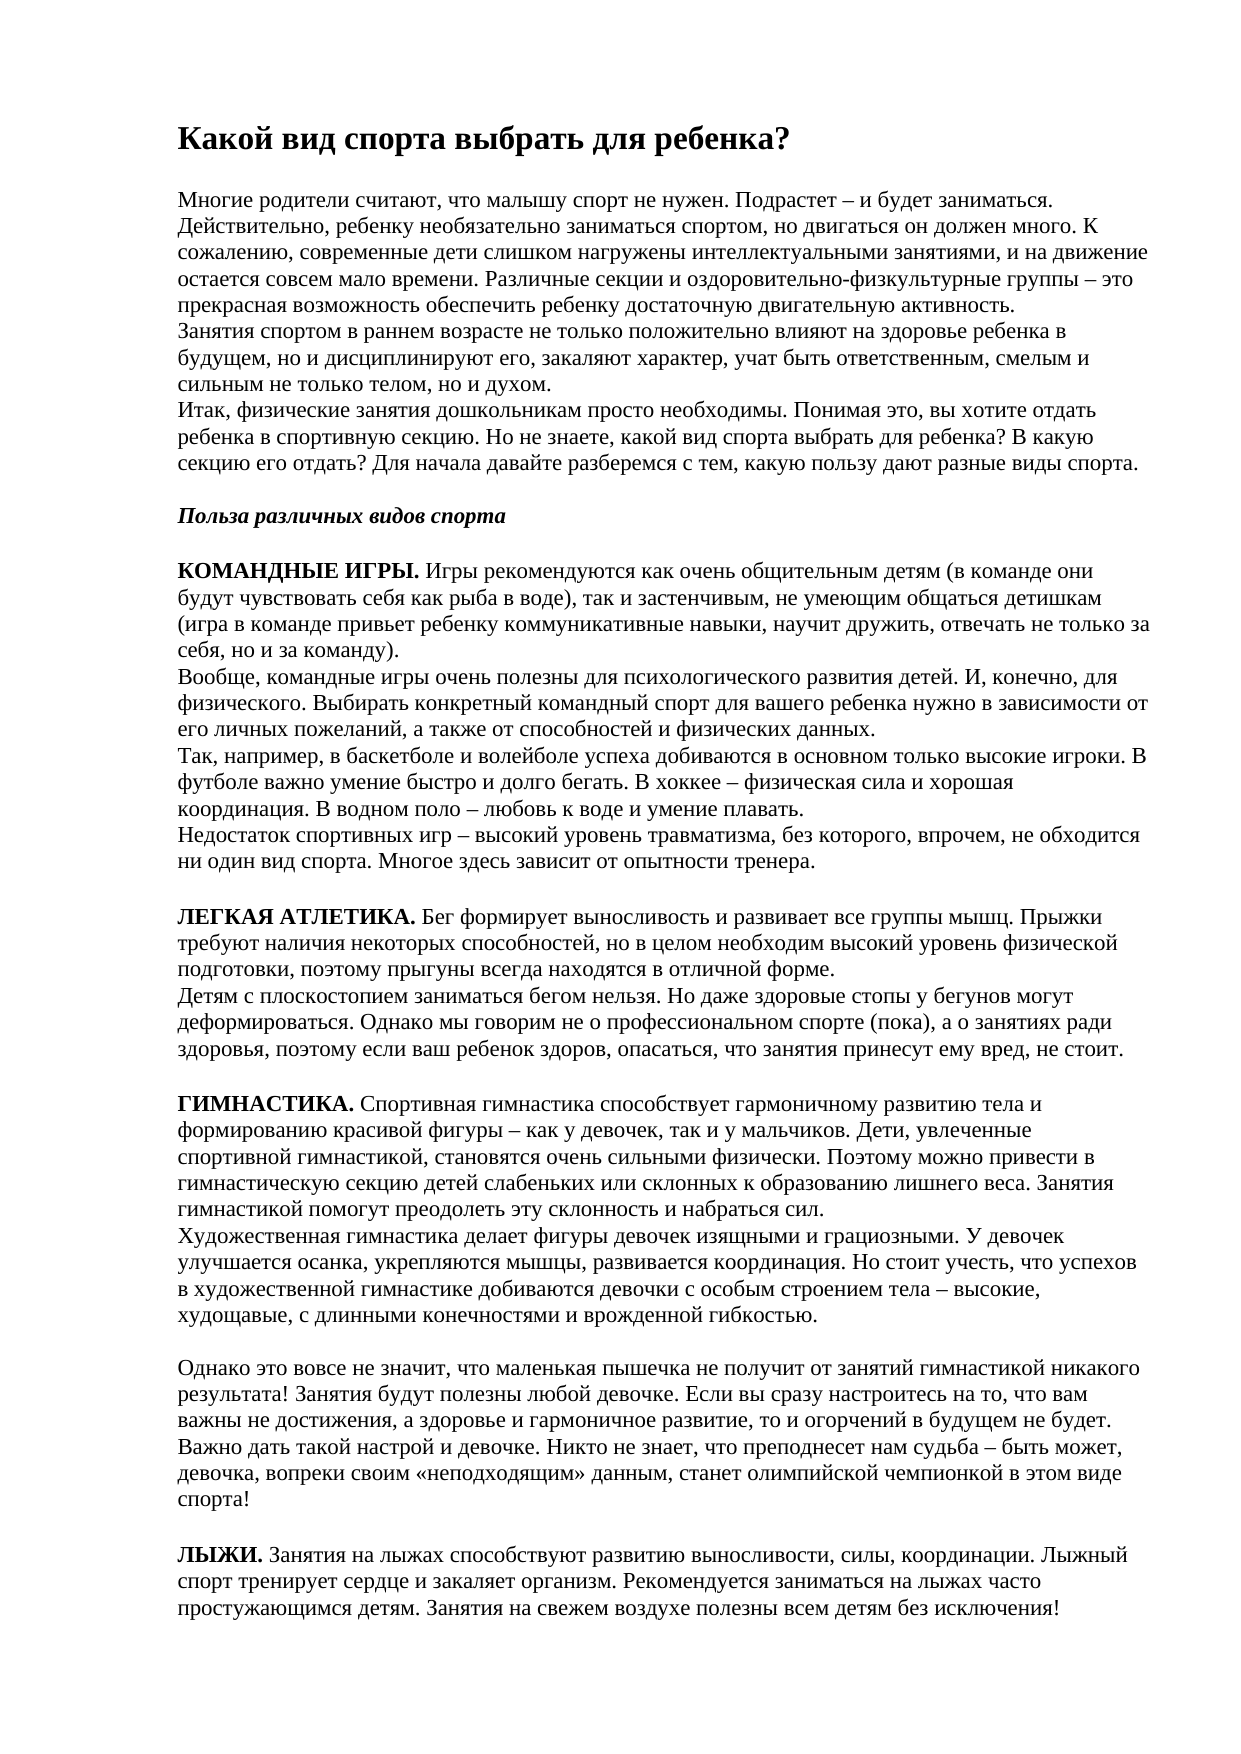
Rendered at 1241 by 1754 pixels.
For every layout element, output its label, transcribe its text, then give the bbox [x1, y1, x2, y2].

text КОМАНДНЫЕ ИГРЫ. Игры рекомендуются как очень общительным детям (в команде они будут чувствовать себя как рыба в воде), так и застенчивым, не умеющим общаться детишкам (игра в команде привьет ребенку коммуникативные навыки, научит дружить, отвечать не только за себя, но и за команду). Вообще, командные игры очень полезны для психологического развития детей. И, конечно, для физического. Выбирать конкретный командный спорт для вашего ребенка нужно в зависимости от его личных пожеланий, а также от способностей и физических данных. Так, например, в баскетболе и волейболе успеха добиваются в основном только высокие игроки. В футболе важно умение быстро и долго бегать. В хоккее – физическая сила и хорошая координация. В водном поло – любовь к воде и умение плавать. Недостаток спортивных игр – высокий уровень травматизма, без которого, впрочем, не обходится ни один вид спорта. Многое здесь зависит от опытности тренера. [177, 557, 1152, 874]
text Многие родители считают, что малышу спорт не нужен. Подрастет – и будет заниматься. Действительно, ребенку необязательно заниматься спортом, но двигаться он должен много. К сожалению, современные дети слишком нагружены интеллектуальными занятиями, и на движение остается совсем мало времени. Различные секции и оздоровительно-физкультурные группы – это прекрасная возможность обеспечить ребенку достаточную двигательную активность. Занятия спортом в раннем возрасте не только положительно влияют на здоровье ребенка в будущем, но и дисциплинируют его, закаляют характер, учат быть ответственным, смелым и сильным не только телом, но и духом. Итак, физические занятия дошкольникам просто необходимы. Понимая это, вы хотите отдать ребенка в спортивную секцию. Но не знаете, какой вид спорта выбрать для ребенка? В какую секцию его отдать? Для начала давайте разберемся с тем, какую пользу дают разные виды спорта. Польза различных видов спорта [177, 186, 1152, 528]
text ЛЕГКАЯ АТЛЕТИКА. Бег формирует выносливость и развивает все группы мышц. Прыжки требуют наличия некоторых способностей, но в целом необходим высокий уровень физической подготовки, поэтому прыгуны всегда находятся в отличной форме. Детям с плоскостопием заниматься бегом нельзя. Но даже здоровые стопы у бегунов могут деформироваться. Однако мы говорим не о профессиональном спорте (пока), а о занятиях ради здоровья, поэтому если ваш ребенок здоров, опасаться, что занятия принесут ему вред, не стоит. [177, 903, 1152, 1061]
text ГИМНАСТИКА. Спортивная гимнастика способствует гармоничному развитию тела и формированию красивой фигуры – как у девочек, так и у мальчиков. Дети, увлеченные спортивной гимнастикой, становятся очень сильными физически. Поэтому можно привести в гимнастическую секцию детей слабеньких или склонных к образованию лишнего веса. Занятия гимнастикой помогут преодолеть эту склонность и набраться сил. Художественная гимнастика делает фигуры девочек изящными и грациозными. У девочек улучшается осанка, укрепляются мышцы, развивается координация. Но стоит учесть, что успехов в художественной гимнастике добиваются девочки с особым строением тела – высокие, худощавые, с длинными конечностями и врожденной гибкостью. Однако это вовсе не значит, что маленькая пышечка не получит от занятий гимнастикой никакого результата! Занятия будут полезны любой девочке. Если вы сразу настроитесь на то, что вам важны не достижения, а здоровье и гармоничное развитие, то и огорчений в будущем не будет. Важно дать такой настрой и девочке. Никто не знает, что преподнесет нам судьба – быть может, девочка, вопреки своим «неподходящим» данным, станет олимпийской чемпионкой в этом виде спорта! [177, 1090, 1152, 1512]
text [177, 1541, 1152, 1620]
text Какой вид спорта выбрать для ребенка? [177, 118, 1152, 156]
